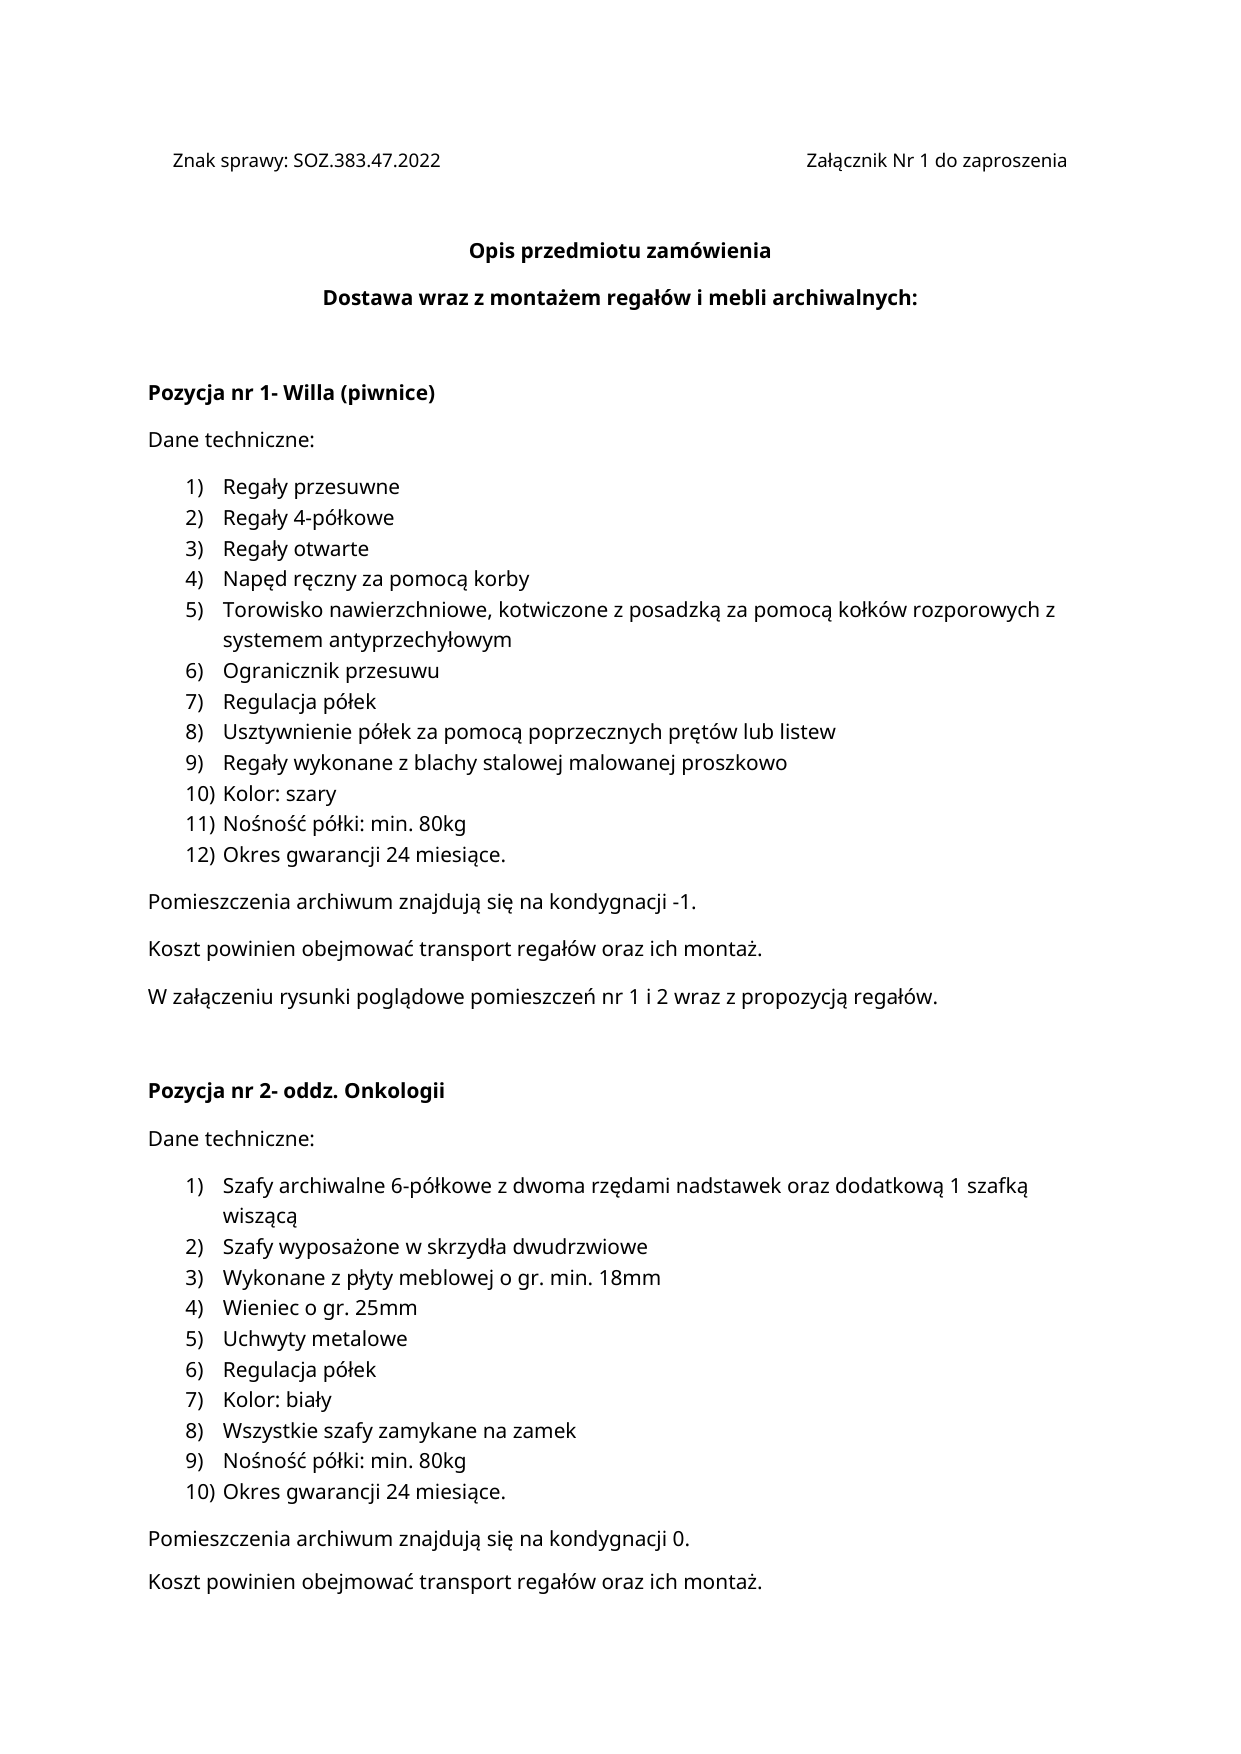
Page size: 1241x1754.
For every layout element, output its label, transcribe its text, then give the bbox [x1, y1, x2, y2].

list Regały przesuwne [185, 472, 1093, 501]
text Koszt powinien obejmować transport regałów oraz ich montaż. [148, 1567, 1093, 1596]
text Pozycja nr 2- oddz. Onkologii [148, 1076, 1093, 1105]
list Kolor: szary [185, 779, 1093, 807]
text W załączeniu rysunki poglądowe pomieszczeń nr 1 i 2 wraz z propozycją regałów. [148, 982, 1093, 1010]
text Dane techniczne: [148, 1124, 1093, 1152]
list Okres gwarancji 24 miesiące. [185, 840, 1093, 868]
list Wszystkie szafy zamykane na zamek [185, 1416, 1093, 1444]
list Usztywnienie półek za pomocą poprzecznych prętów lub listew [185, 717, 1093, 746]
text Pomieszczenia archiwum znajdują się na kondygnacji -1. [148, 887, 1093, 916]
text Dane techniczne: [148, 425, 1093, 453]
text Opis przedmiotu zamówienia [148, 236, 1093, 264]
list Torowisko nawierzchniowe, kotwiczone z posadzką za pomocą kołków rozporowych z systemem antyprzechyłowym [185, 595, 1093, 654]
text Dostawa wraz z montażem regałów i mebli archiwalnych: [148, 283, 1093, 312]
list Uchwyty metalowe [185, 1324, 1093, 1352]
list Regały otwarte [185, 534, 1093, 562]
list Wieniec o gr. 25mm [185, 1293, 1093, 1322]
list Ogranicznik przesuwu [185, 656, 1093, 684]
list Szafy archiwalne 6-półkowe z dwoma rzędami nadstawek oraz dodatkową 1 szafką wiszącą [185, 1171, 1093, 1230]
list Kolor: biały [185, 1385, 1093, 1414]
text Pozycja nr 1- Willa (piwnice) [148, 378, 1093, 406]
text Znak sprawy: SOZ.383.47.2022 Załącznik Nr 1 do zaproszenia [148, 148, 1093, 173]
list Napęd ręczny za pomocą korby [185, 564, 1093, 593]
text Koszt powinien obejmować transport regałów oraz ich montaż. [148, 934, 1093, 963]
list Szafy wyposażone w skrzydła dwudrzwiowe [185, 1232, 1093, 1261]
list Regulacja półek [185, 1355, 1093, 1383]
list Regały 4-półkowe [185, 503, 1093, 531]
list Regały wykonane z blachy stalowej malowanej proszkowo [185, 748, 1093, 776]
text Pomieszczenia archiwum znajdują się na kondygnacji 0. [148, 1524, 1093, 1553]
list Regulacja półek [185, 687, 1093, 715]
list Okres gwarancji 24 miesiące. [185, 1477, 1093, 1506]
list Nośność półki: min. 80kg [185, 809, 1093, 838]
list Nośność półki: min. 80kg [185, 1447, 1093, 1475]
list Wykonane z płyty meblowej o gr. min. 18mm [185, 1263, 1093, 1291]
